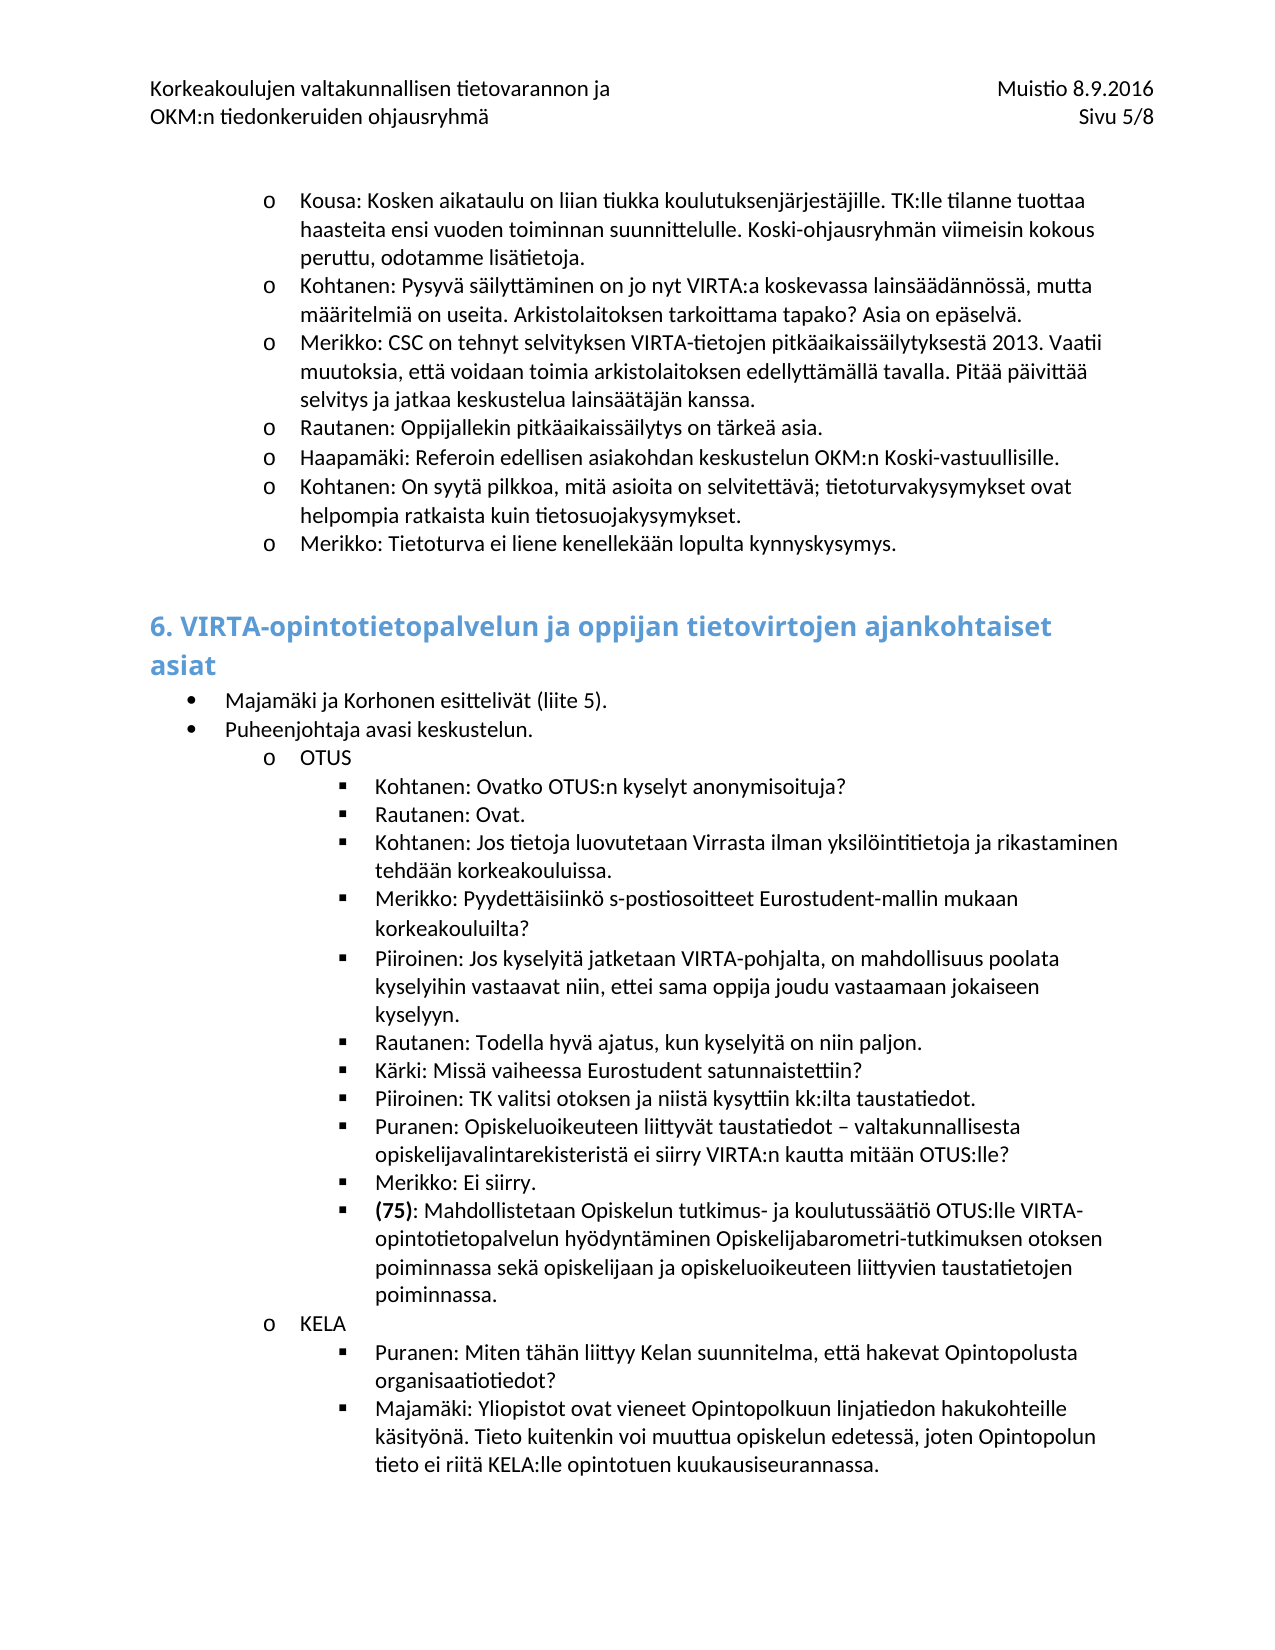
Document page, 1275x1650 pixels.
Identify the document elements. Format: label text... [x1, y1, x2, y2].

list Puheenjohtaja avasi keskustelun. [187, 715, 1125, 743]
list Majamäki: Yliopistot ovat vieneet Opintopolkuun linjatiedon hakukohteille käsityönä. Tieto kuitenkin voi muuttua opiskelun edetessä, joten Opintopolun tieto ei riitä KELA:lle opintotuen kuukausiseurannassa. [337, 1394, 1125, 1478]
list (75): Mahdollistetaan Opiskelun tutkimus- ja koulutussäätiö OTUS:lle VIRTA-opintotietopalvelun hyödyntäminen Opiskelijabarometri-tutkimuksen otoksen poiminnassa sekä opiskelijaan ja opiskeluoikeuteen liittyvien taustatietojen poiminnassa. [337, 1197, 1125, 1309]
list Kohtanen: Pysyvä säilyttäminen on jo nyt VIRTA:a koskevassa lainsäädännössä, mutta määritelmiä on useita. Arkistolaitoksen tarkoittama tapako? Asia on epäselvä. [262, 271, 1125, 328]
list OTUS [262, 743, 1125, 772]
list Puranen: Opiskeluoikeuteen liittyvät taustatiedot – valtakunnallisesta opiskelijavalintarekisteristä ei siirry VIRTA:n kautta mitään OTUS:lle? [337, 1112, 1125, 1168]
list Rautanen: Ovat. [337, 800, 1125, 828]
list Rautanen: Oppijallekin pitkäaikaissäilytys on tärkeä asia. [262, 413, 1125, 443]
list Merikko: CSC on tehnyt selvityksen VIRTA-tietojen pitkäaikaissäilytyksestä 2013. Vaatii muutoksia, että voidaan toimia arkistolaitoksen edellyttämällä tavalla. Pitää päivittää selvitys ja jatkaa keskustelua lainsäätäjän kanssa. [262, 328, 1125, 413]
list Piiroinen: Jos kyselyitä jatketaan VIRTA-pohjalta, on mahdollisuus poolata kyselyihin vastaavat niin, ettei sama oppija joudu vastaamaan jokaiseen kyselyyn. [337, 944, 1125, 1028]
list Puranen: Miten tähän liittyy Kelan suunnitelma, että hakevat Opintopolusta organisaatiotiedot? [337, 1338, 1125, 1394]
list Kärki: Missä vaiheessa Eurostudent satunnaistettiin? [337, 1056, 1125, 1084]
list Kohtanen: On syytä pilkkoa, mitä asioita on selvitettävä; tietoturvakysymykset ovat helpompia ratkaista kuin tietosuojakysymykset. [262, 472, 1125, 529]
list Merikko: Tietoturva ei liene kenellekään lopulta kynnyskysymys. [262, 529, 1125, 558]
list Piiroinen: TK valitsi otoksen ja niistä kysyttiin kk:ilta taustatiedot. [337, 1084, 1125, 1112]
list Kohtanen: Jos tietoja luovutetaan Virrasta ilman yksilöintitietoja ja rikastaminen tehdään korkeakouluissa. [337, 828, 1125, 884]
subtitle 6. VIRTA-opintotietopalvelun ja oppijan tietovirtojen ajankohtaiset asiat [150, 607, 1125, 684]
list Merikko: Pyydettäisiinkö s-postiosoitteet Eurostudent-mallin mukaan korkeakouluilta? [337, 884, 1125, 942]
list Kohtanen: Ovatko OTUS:n kyselyt anonymisoituja? [337, 772, 1125, 800]
list Majamäki ja Korhonen esittelivät (liite 5). [187, 687, 1125, 715]
list Haapamäki: Referoin edellisen asiakohdan keskustelun OKM:n Koski-vastuullisille. [262, 443, 1125, 472]
list Kousa: Kosken aikataulu on liian tiukka koulutuksenjärjestäjille. TK:lle tilanne tuottaa haasteita ensi vuoden toiminnan suunnittelulle. Koski-ohjausryhmän viimeisin kokous peruttu, odotamme lisätietoja. [262, 186, 1125, 271]
list Rautanen: Todella hyvä ajatus, kun kyselyitä on niin paljon. [337, 1028, 1125, 1056]
list KELA [262, 1309, 1125, 1338]
list Merikko: Ei siirry. [337, 1168, 1125, 1197]
